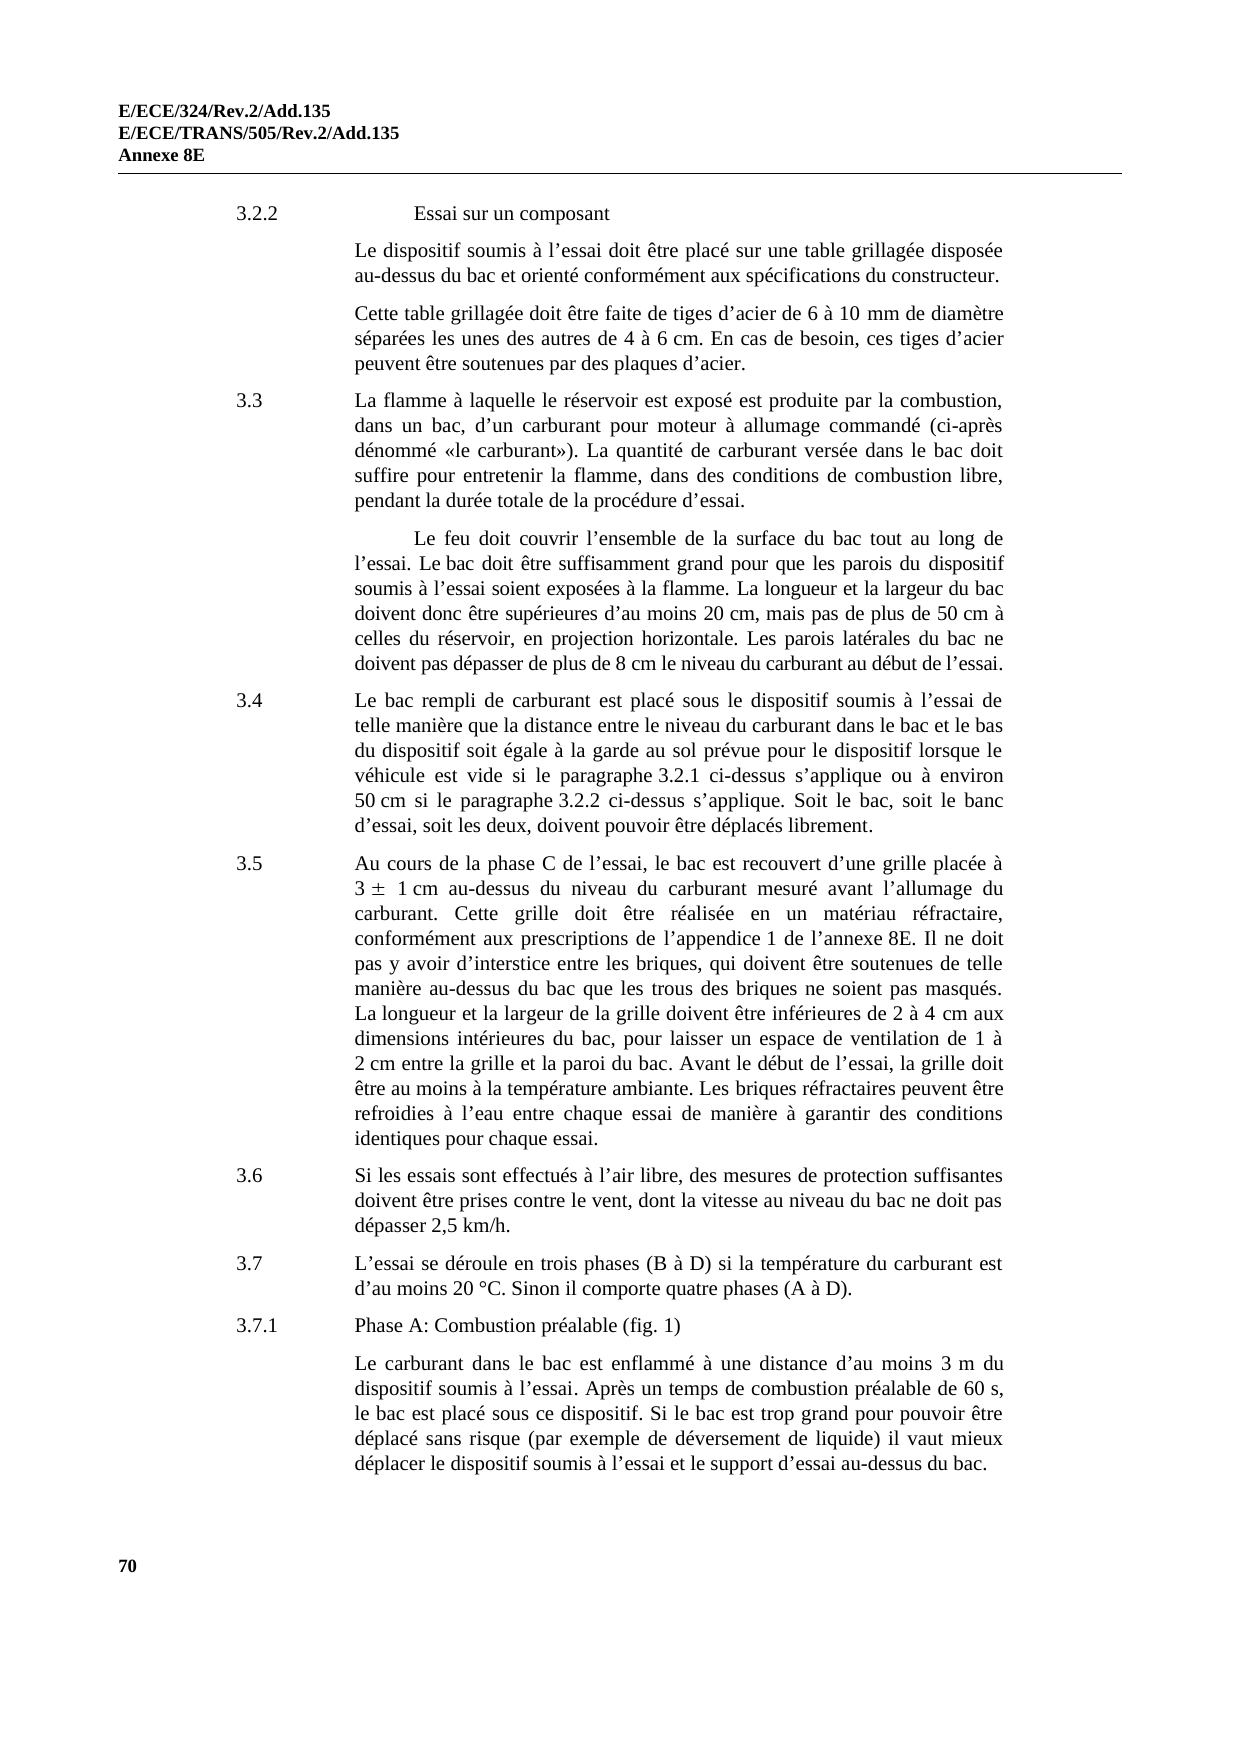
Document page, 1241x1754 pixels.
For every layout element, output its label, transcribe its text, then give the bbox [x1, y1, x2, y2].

text Cette table grillagée doit être faite de tiges d’acier de 6 à 10 mm de diamètre séparées les unes des autres de 4 à 6 cm. En cas de besoin, ces tiges d’acier peuvent être soutenues par des plaques d’acier. [354, 299, 1004, 374]
text 3.6 Si les essais sont effectués à l’air libre, des mesures de protection suffisantes doivent être prises contre le vent, dont la vitesse au niveau du bac ne doit pas dépasser 2,5 km/h. [236, 1162, 1004, 1237]
text Le dispositif soumis à l’essai doit être placé sur une table grillagée disposée au-dessus du bac et orienté conformément aux spécifications du constructeur. [354, 237, 1004, 287]
text 3.2.2 Essai sur un composant [236, 199, 1004, 224]
text Le carburant dans le bac est enflammé à une distance d’au moins 3 m du dispositif soumis à l’essai. Après un temps de combustion préalable de 60 s, le bac est placé sous ce dispositif. Si le bac est trop grand pour pouvoir être déplacé sans risque (par exemple de déversement de liquide) il vaut mieux déplacer le dispositif soumis à l’essai et le support d’essai au-dessus du bac. [354, 1349, 1004, 1474]
text 3.5 Au cours de la phase C de l’essai, le bac est recouvert d’une grille placée à 3 1 cm au-dessus du niveau du carburant mesuré avant l’allumage du carburant. Cette grille doit être réalisée en un matériau réfractaire, conformément aux prescriptions de l’appendice 1 de l’annexe 8E. Il ne doit pas y avoir d’interstice entre les briques, qui doivent être soutenues de telle manière au-dessus du bac que les trous des briques ne soient pas masqués. La longueur et la largeur de la grille doivent être inférieures de 2 à 4 cm aux dimensions intérieures du bac, pour laisser un espace de ventilation de 1 à 2 cm entre la grille et la paroi du bac. Avant le début de l’essai, la grille doit être au moins à la température ambiante. Les briques réfractaires peuvent être refroidies à l’eau entre chaque essai de manière à garantir des conditions identiques pour chaque essai. [236, 849, 1004, 1149]
text 3.4 Le bac rempli de carburant est placé sous le dispositif soumis à l’essai de telle manière que la distance entre le niveau du carburant dans le bac et le bas du dispositif soit égale à la garde au sol prévue pour le dispositif lorsque le véhicule est vide si le paragraphe 3.2.1 ci-dessus s’applique ou à environ 50 cm si le paragraphe 3.2.2 ci-dessus s’applique. Soit le bac, soit le banc d’essai, soit les deux, doivent pouvoir être déplacés librement. [236, 687, 1004, 837]
text 3.7.1 Phase A: Combustion préalable (fig. 1) [236, 1312, 1004, 1337]
text Le feu doit couvrir l’ensemble de la surface du bac tout au long de l’essai. Le bac doit être suffisamment grand pour que les parois du dispositif soumis à l’essai soient exposées à la flamme. La longueur et la largeur du bac doivent donc être supérieures d’au moins 20 cm, mais pas de plus de 50 cm à celles du réservoir, en projection horizontale. Les parois latérales du bac ne doivent pas dépasser de plus de 8 cm le niveau du carburant au début de l’essai. [354, 524, 1004, 674]
text 3.3 La flamme à laquelle le réservoir est exposé est produite par la combustion, dans un bac, d’un carburant pour moteur à allumage commandé (ci-après dénommé «le carburant»). La quantité de carburant versée dans le bac doit suffire pour entretenir la flamme, dans des conditions de combustion libre, pendant la durée totale de la procédure d’essai. [236, 387, 1004, 512]
text 3.7 L’essai se déroule en trois phases (B à D) si la température du carburant est d’au moins 20 °C. Sinon il comporte quatre phases (A à D). [236, 1249, 1004, 1299]
